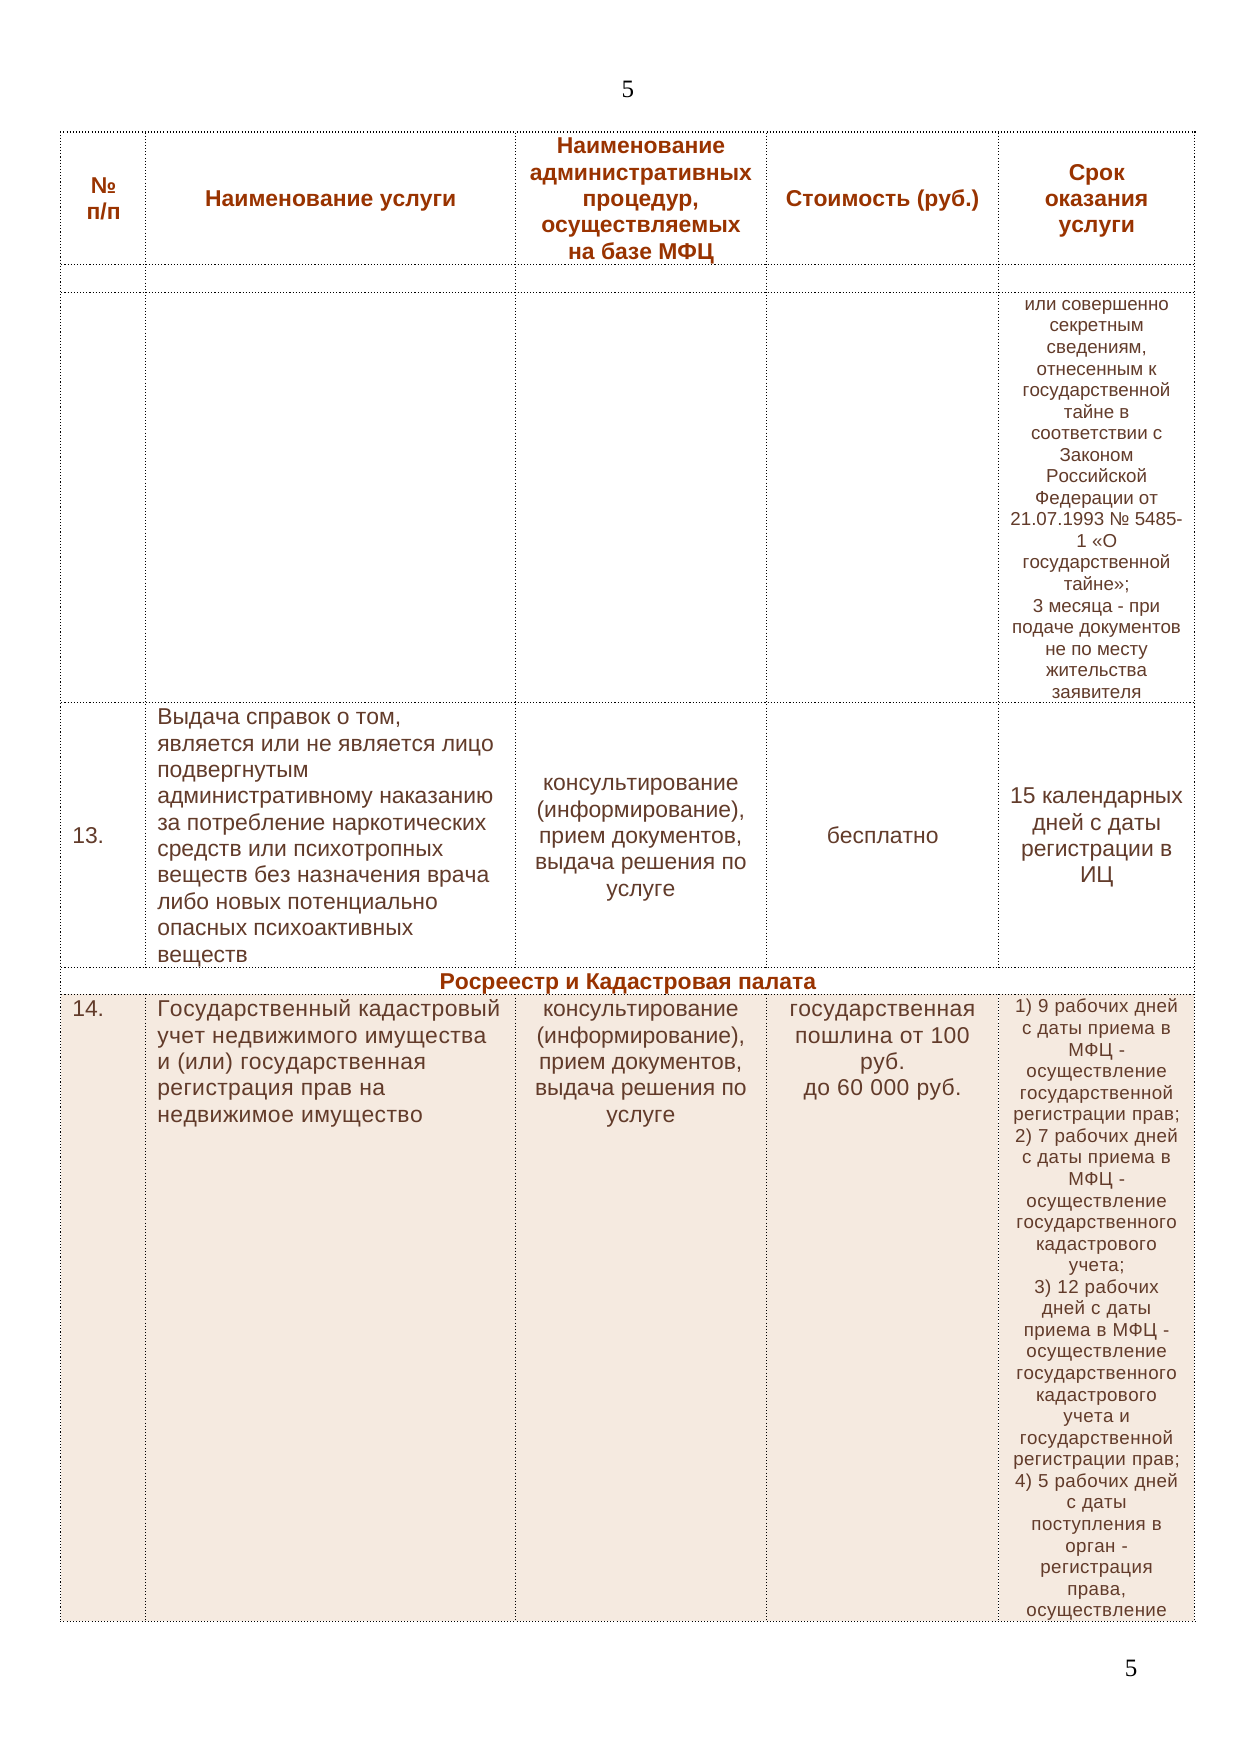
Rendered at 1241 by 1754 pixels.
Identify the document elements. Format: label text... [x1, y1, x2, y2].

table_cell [146, 994, 515, 1621]
table_cell [146, 264, 515, 292]
table_cell [61, 292, 146, 702]
table_cell [61, 994, 146, 1621]
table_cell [766, 292, 998, 702]
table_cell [766, 994, 998, 1621]
table_cell [515, 264, 766, 292]
table_cell [61, 702, 146, 967]
table_cell Выдача справок о том, является или не является лицо подвергнутым административному наказанию за потребление наркотических средств или психотропных веществ без назначения врача либо новых потенциально опасных психоактивных веществ [146, 702, 515, 967]
table_cell [61, 264, 146, 292]
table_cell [999, 994, 1194, 1621]
table_header № п/п [61, 131, 146, 264]
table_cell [515, 292, 766, 702]
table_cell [146, 292, 515, 702]
table_cell бесплатно [766, 702, 998, 967]
table_cell консультирование (информирование), прием документов, выдача решения по услуге [515, 702, 766, 967]
table_cell [999, 264, 1194, 292]
table_header Наименование услуги [146, 131, 515, 264]
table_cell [515, 994, 766, 1621]
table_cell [999, 292, 1194, 702]
table_header Стоимость (руб.) [766, 131, 998, 264]
table_header Наименование административных процедур, осуществляемых на базе МФЦ [515, 131, 766, 264]
table_cell [766, 264, 998, 292]
table_header Срок оказания услуги [999, 131, 1194, 264]
table_cell Росреестр и Кадастровая палата [61, 967, 1194, 994]
table_cell 15 календарных дней с даты регистрации в ИЦ [999, 702, 1194, 967]
